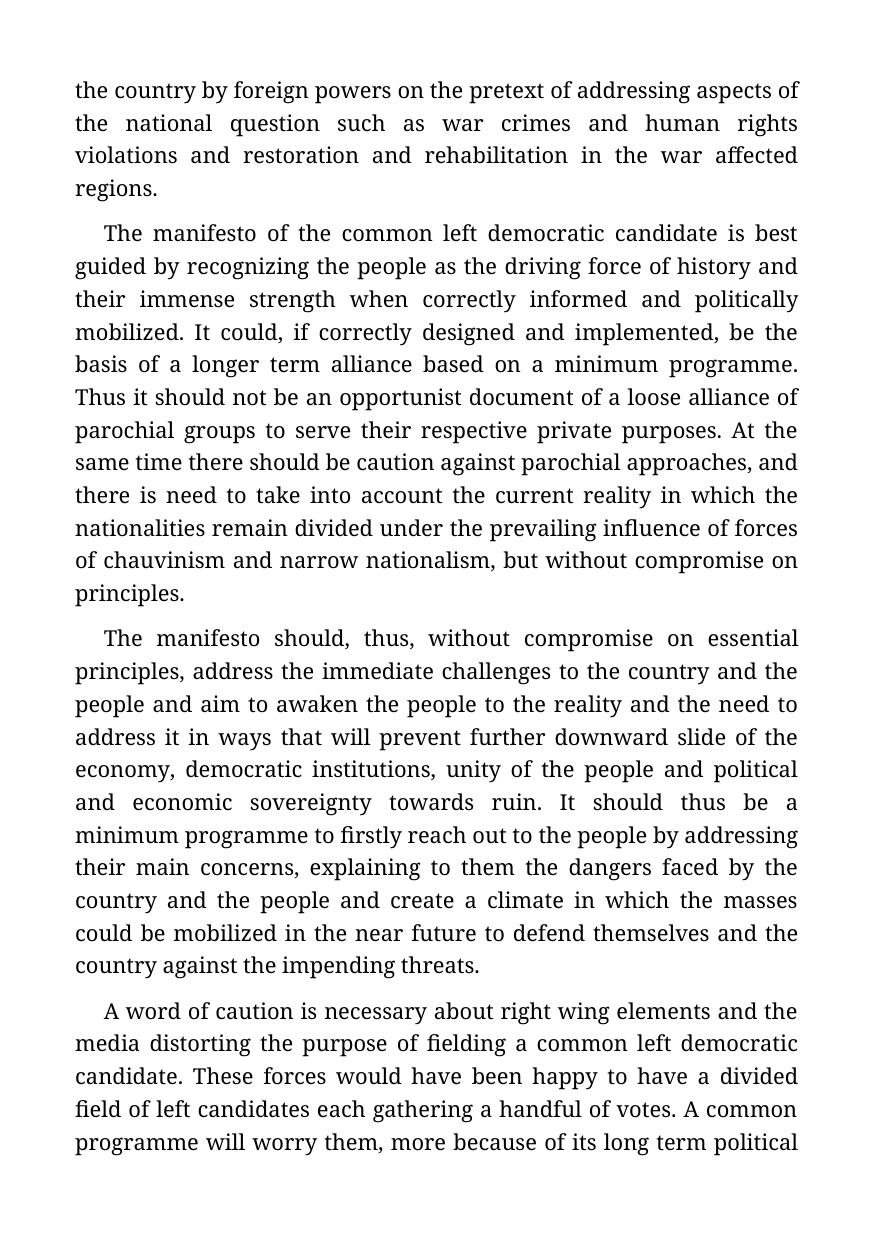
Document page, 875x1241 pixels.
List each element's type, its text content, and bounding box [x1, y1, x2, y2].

text The manifesto of the common left democratic candidate is best guided by recognizing the people as the driving force of history and their immense strength when correctly informed and politically mobilized. It could, if correctly designed and implemented, be the basis of a longer term alliance based on a minimum programme. Thus it should not be an opportunist document of a loose alliance of parochial groups to serve their respective private purposes. At the same time there should be caution against parochial approaches, and there is need to take into account the current reality in which the nationalities remain divided under the prevailing influence of forces of chauvinism and narrow nationalism, but without compromise on principles. [75, 218, 799, 608]
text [75, 75, 799, 203]
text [75, 996, 799, 1156]
text The manifesto should, thus, without compromise on essential principles, address the immediate challenges to the country and the people and aim to awaken the people to the reality and the need to address it in ways that will prevent further downward slide of the economy, democratic institutions, unity of the people and political and economic sovereignty towards ruin. It should thus be a minimum programme to firstly reach out to the people by addressing their main concerns, explaining to them the dangers faced by the country and the people and create a climate in which the masses could be mobilized in the near future to defend themselves and the country against the impending threats. [75, 623, 799, 980]
